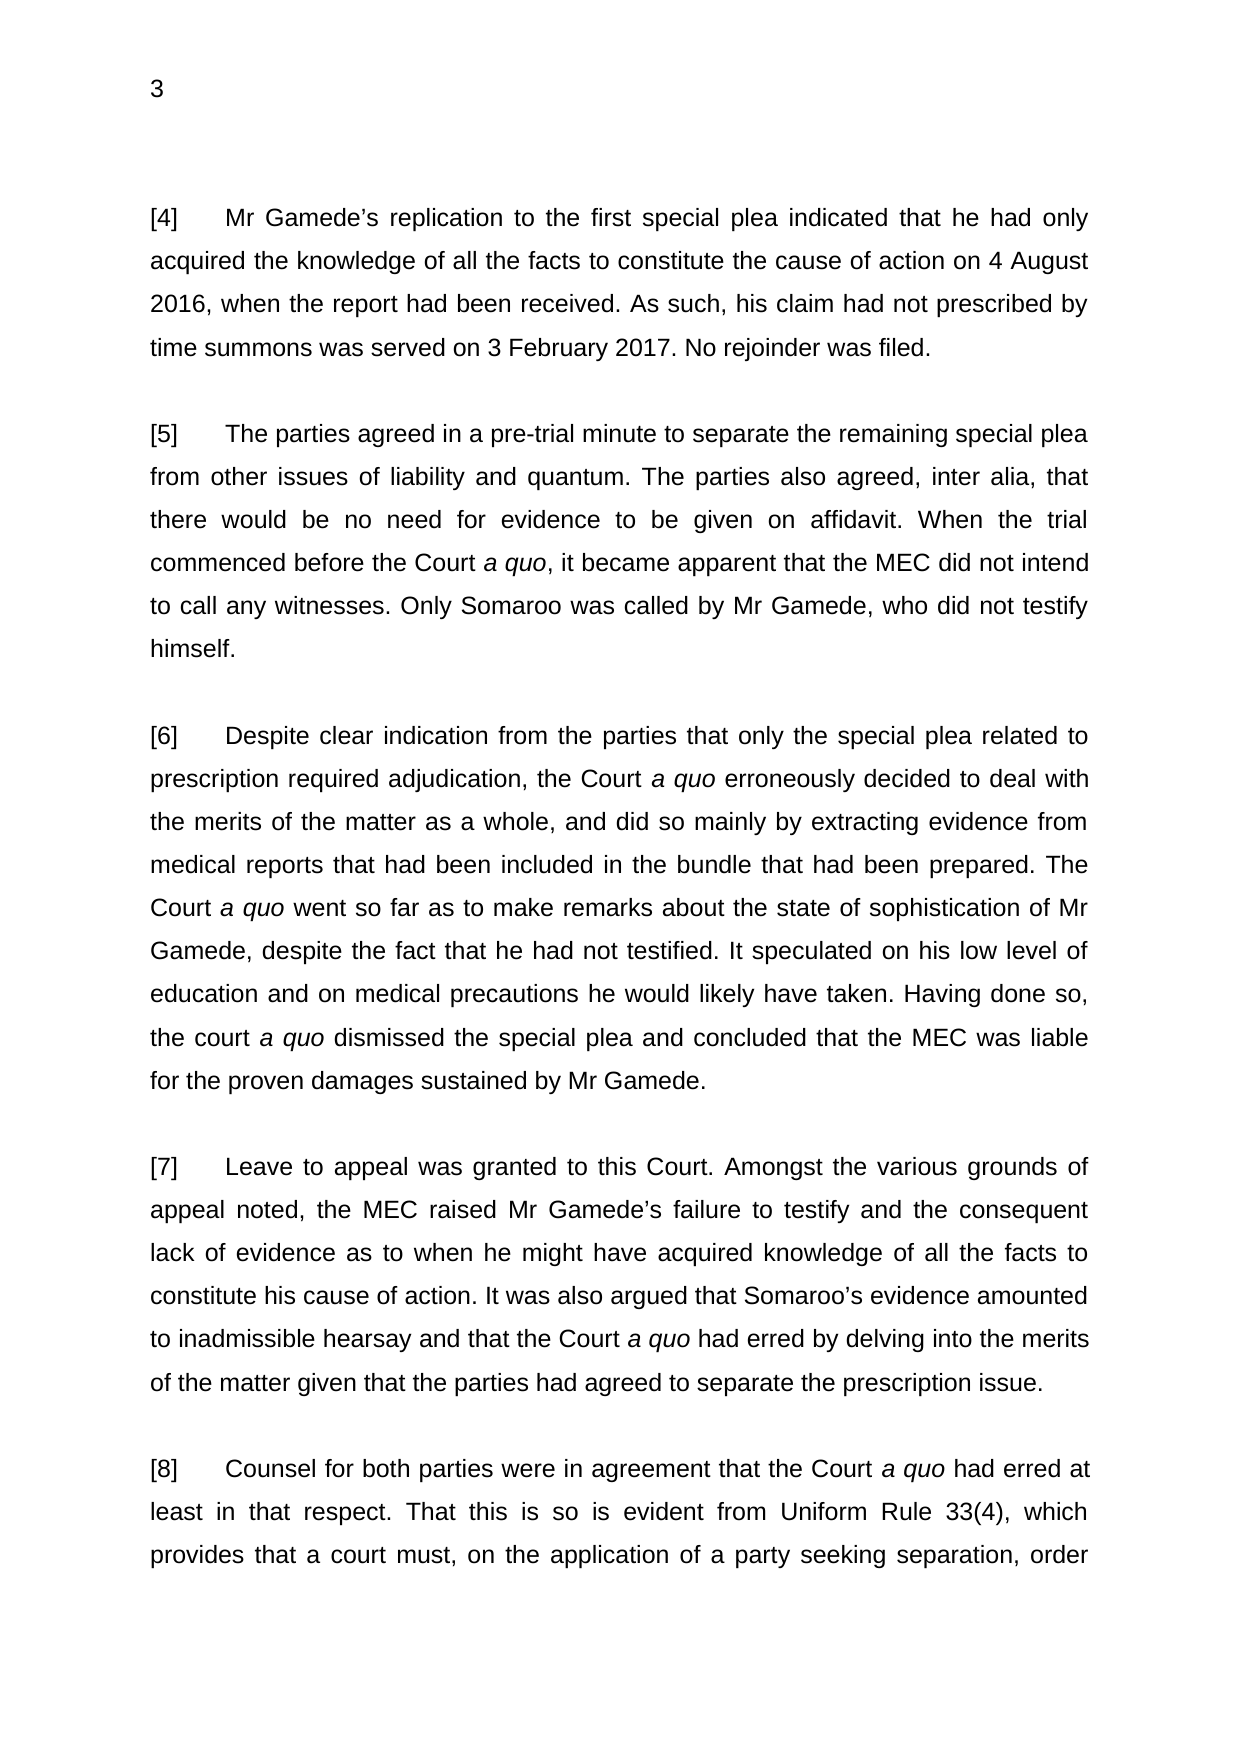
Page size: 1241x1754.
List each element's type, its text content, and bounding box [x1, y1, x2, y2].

text [7] Leave to appeal was granted to this Court. Amongst the various grounds of appeal noted, the MEC raised Mr Gamede’s failure to testify and the consequent lack of evidence as to when he might have acquired knowledge of all the facts to constitute his cause of action. It was also argued that Somaroo’s evidence amounted to inadmissible hearsay and that the Court a quo had erred by delving into the merits of the matter given that the parties had agreed to separate the prescription issue. [150, 1152, 1090, 1396]
text [5] The parties agreed in a pre-trial minute to separate the remaining special plea from other issues of liability and quantum. The parties also agreed, inter alia, that there would be no need for evidence to be given on affidavit. When the trial commenced before the Court a quo, it became apparent that the MEC did not intend to call any witnesses. Only Somaroo was called by Mr Gamede, who did not testify himself. [150, 419, 1090, 663]
text [4] Mr Gamede’s replication to the first special plea indicated that he had only acquired the knowledge of all the facts to constitute the cause of action on 4 August 2016, when the report had been received. As such, his claim had not prescribed by time summons was served on 3 February 2017. No rejoinder was filed. [150, 203, 1090, 361]
text [6] Despite clear indication from the parties that only the special plea related to prescription required adjudication, the Court a quo erroneously decided to deal with the merits of the matter as a whole, and did so mainly by extracting evidence from medical reports that had been included in the bundle that had been prepared. The Court a quo went so far as to make remarks about the state of sophistication of Mr Gamede, despite the fact that he had not testified. It speculated on his low level of education and on medical precautions he would likely have taken. Having done so, the court a quo dismissed the special plea and concluded that the MEC was liable for the proven damages sustained by Mr Gamede. [150, 721, 1090, 1094]
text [150, 1454, 1090, 1569]
